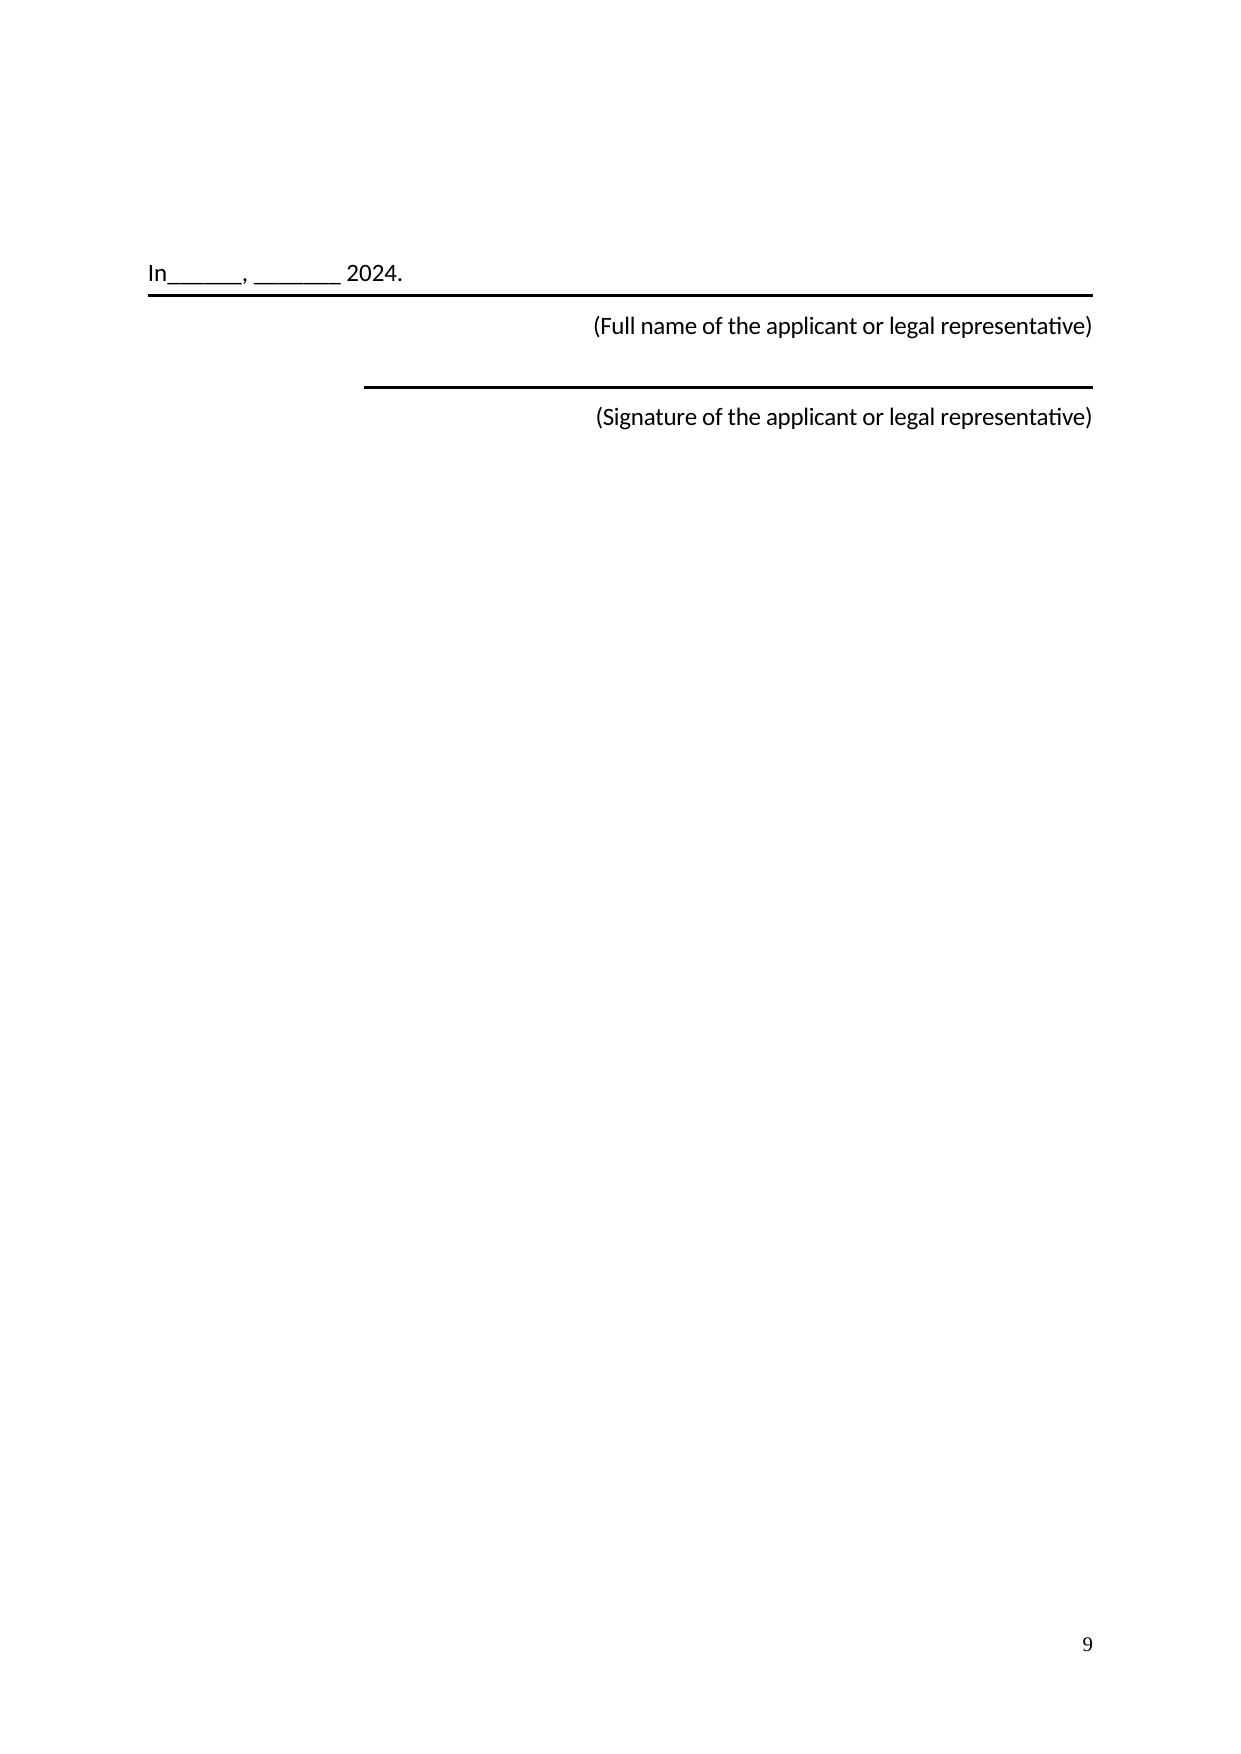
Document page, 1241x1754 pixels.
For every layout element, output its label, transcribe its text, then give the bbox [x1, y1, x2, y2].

text (Signature of the applicant or legal representative) [148, 401, 1093, 432]
text In______, _______ 2024. [148, 239, 1093, 294]
text (Full name of the applicant or legal representative) [148, 310, 1093, 340]
